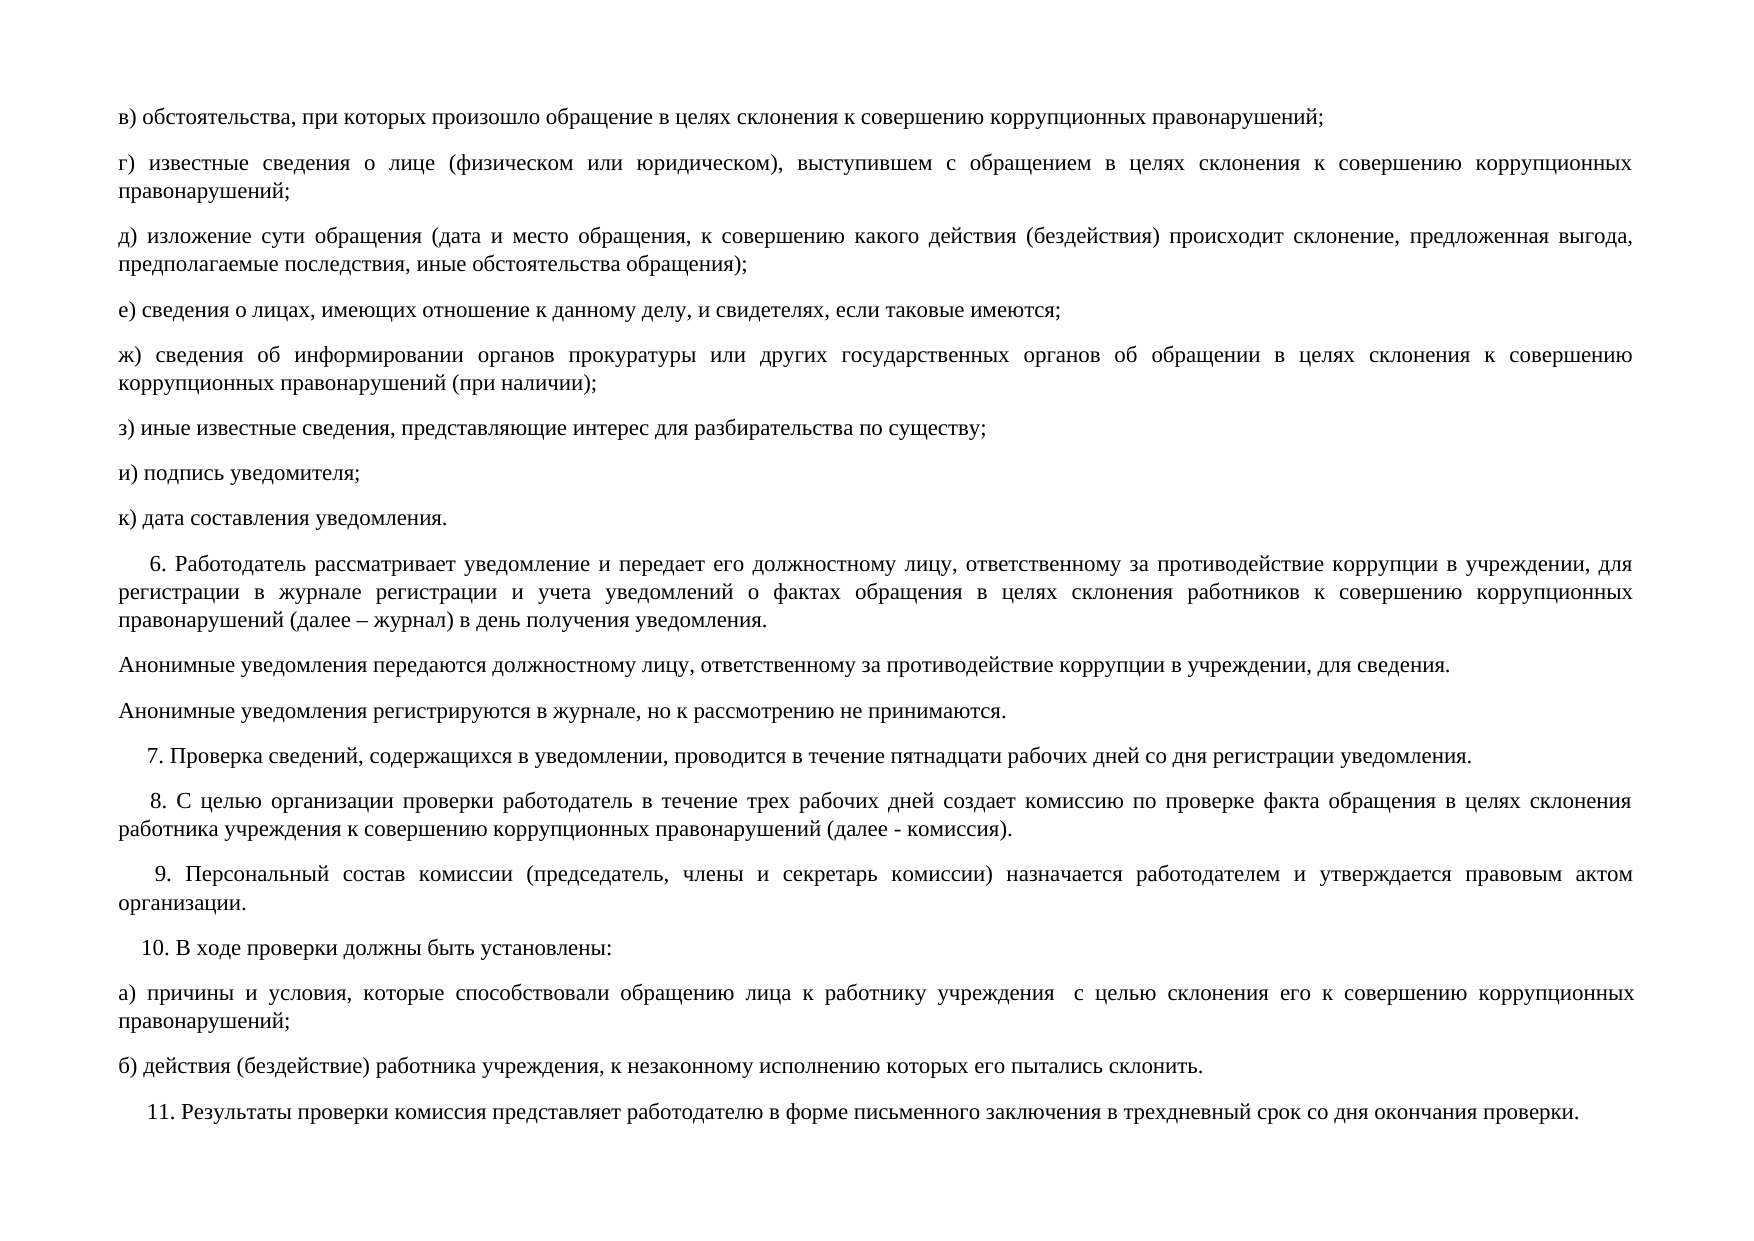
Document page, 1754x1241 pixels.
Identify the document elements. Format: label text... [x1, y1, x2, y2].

text Анонимные уведомления передаются должностному лицу, ответственному за противодействие коррупции в учреждении, для сведения. [118, 652, 1636, 678]
text а) причины и условия, которые способствовали обращению лица к работнику учреждения с целью склонения его к совершению коррупционных правонарушений; [118, 979, 1636, 1034]
text г) известные сведения о лице (физическом или юридическом), выступившем с обращением в целях склонения к совершению коррупционных правонарушений; [118, 148, 1636, 203]
text 11. Результаты проверки комиссия представляет работодателю в форме письменного заключения в трехдневный срок со дня окончания проверки. [118, 1098, 1636, 1124]
text д) изложение сути обращения (дата и место обращения, к совершению какого действия (бездействия) происходит склонение, предложенная выгода, предполагаемые последствия, иные обстоятельства обращения); [118, 222, 1636, 277]
text 7. Проверка сведений, содержащихся в уведомлении, проводится в течение пятнадцати рабочих дней со дня регистрации уведомления. [118, 742, 1636, 768]
text б) действия (бездействие) работника учреждения, к незаконному исполнению которых его пытались склонить. [118, 1053, 1636, 1079]
text 6. Работодатель рассматривает уведомление и передает его должностному лицу, ответственному за противодействие коррупции в учреждении, для регистрации в журнале регистрации и учета уведомлений о фактах обращения в целях склонения работников к совершению коррупционных правонарушений (далее – журнал) в день получения уведомления. [118, 549, 1636, 633]
text 9. Персональный состав комиссии (председатель, члены и секретарь комиссии) назначается работодателем и утверждается правовым актом организации. [118, 860, 1636, 915]
text 10. В ходе проверки должны быть установлены: [118, 934, 1636, 960]
text к) дата составления уведомления. [118, 504, 1636, 531]
text ж) сведения об информировании органов прокуратуры или других государственных органов об обращении в целях склонения к совершению коррупционных правонарушений (при наличии); [118, 341, 1636, 396]
text и) подпись уведомителя; [118, 459, 1636, 486]
text з) иные известные сведения, представляющие интерес для разбирательства по существу; [118, 414, 1636, 441]
text в) обстоятельства, при которых произошло обращение в целях склонения к совершению коррупционных правонарушений; [118, 103, 1636, 130]
text Анонимные уведомления регистрируются в журнале, но к рассмотрению не принимаются. [118, 697, 1636, 723]
text 8. С целью организации проверки работодатель в течение трех рабочих дней создает комиссию по проверке факта обращения в целях склонения работника учреждения к совершению коррупционных правонарушений (далее - комиссия). [118, 787, 1636, 842]
text е) сведения о лицах, имеющих отношение к данному делу, и свидетелях, если таковые имеются; [118, 296, 1636, 322]
